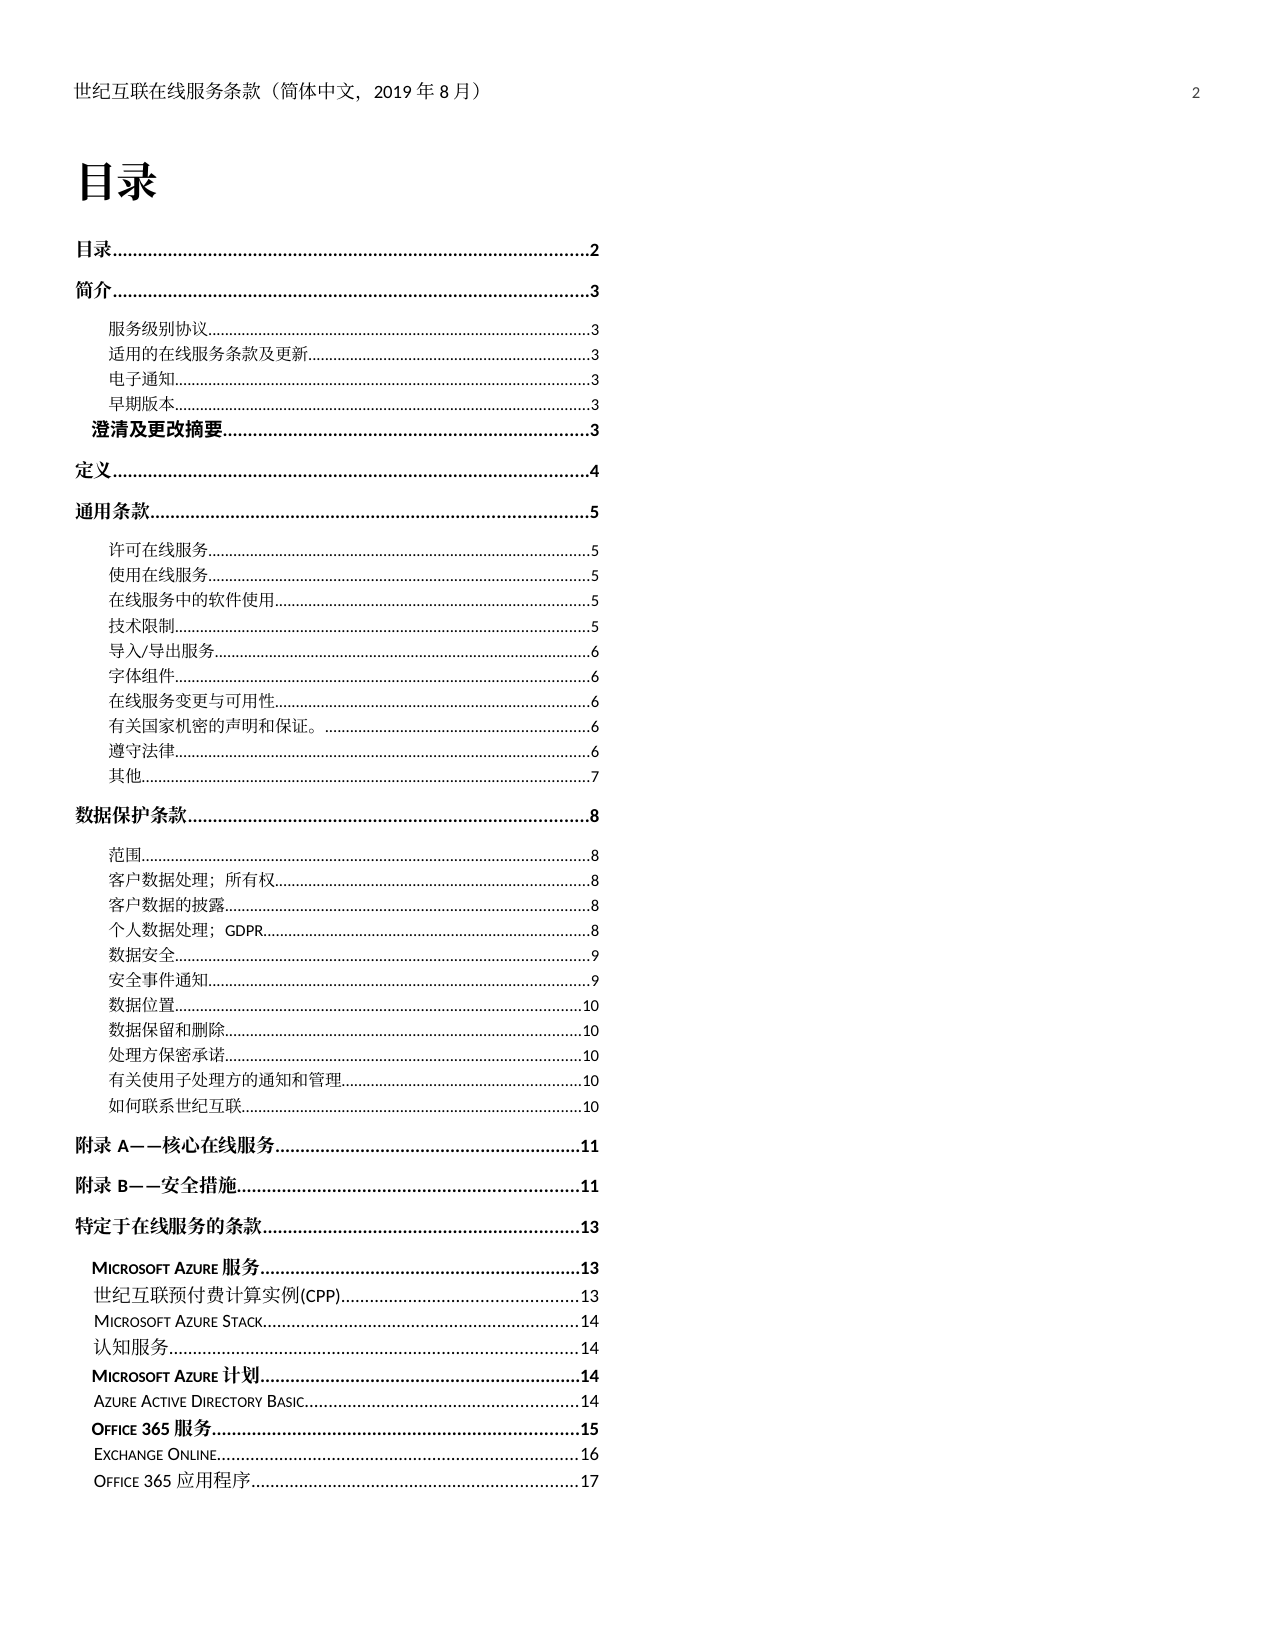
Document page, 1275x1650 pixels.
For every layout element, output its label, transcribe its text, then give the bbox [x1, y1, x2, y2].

text 澄清及更改摘要 3 [91, 417, 1200, 442]
text 安全事件通知 9 [108, 967, 1200, 991]
text 许可在线服务 5 [108, 537, 1200, 561]
text 目录 2 [75, 235, 1200, 262]
text 范围 8 [108, 842, 1200, 866]
text Azure Active Directory Basic 14 [94, 1389, 1200, 1412]
text 通用条款 5 [75, 497, 1200, 524]
text 数据保护条款 8 [75, 801, 1200, 828]
text 电子通知 3 [108, 367, 1200, 391]
text 字体组件 6 [108, 663, 1200, 687]
text 数据位置 10 [108, 992, 1200, 1016]
text 如何联系世纪互联 10 [108, 1093, 1200, 1117]
text 附录 B——安全措施 11 [75, 1171, 1200, 1198]
text 服务级别协议 3 [108, 316, 1200, 340]
text 导入/导出服务 6 [108, 638, 1200, 662]
text 特定于在线服务的条款 13 [75, 1212, 1200, 1239]
text 处理方保密承诺 10 [108, 1043, 1200, 1067]
text Microsoft Azure Stack 14 [94, 1309, 1200, 1332]
subtitle 目录 [75, 150, 1200, 210]
text 使用在线服务 5 [108, 563, 1200, 587]
text 客户数据处理；所有权 8 [108, 867, 1200, 891]
text 世纪互联预付费计算实例(CPP) 13 [94, 1281, 1200, 1308]
text 数据保留和删除 10 [108, 1017, 1200, 1041]
text 简介 3 [75, 276, 1200, 303]
text 其他 7 [108, 763, 1200, 787]
text 早期版本 3 [108, 392, 1200, 416]
text Office 365 应用程序 17 [94, 1466, 1200, 1493]
text 认知服务 14 [94, 1333, 1200, 1360]
text 有关国家机密的声明和保证。 6 [108, 713, 1200, 737]
text 适用的在线服务条款及更新 3 [108, 341, 1200, 365]
text Microsoft Azure 服务 13 [91, 1253, 1200, 1279]
text 在线服务变更与可用性 6 [108, 688, 1200, 712]
text 遵守法律 6 [108, 738, 1200, 762]
text Exchange Online 16 [94, 1442, 1200, 1465]
text 个人数据处理；GDPR 8 [108, 917, 1200, 941]
text 数据安全 9 [108, 942, 1200, 966]
text 有关使用子处理方的通知和管理 10 [108, 1068, 1200, 1092]
text 附录 A——核心在线服务 11 [75, 1130, 1200, 1157]
text 定义 4 [75, 456, 1200, 483]
text 客户数据的披露 8 [108, 892, 1200, 916]
text 技术限制 5 [108, 613, 1200, 637]
text Microsoft Azure 计划 14 [91, 1361, 1200, 1388]
text Office 365 服务 15 [91, 1414, 1200, 1441]
text 在线服务中的软件使用 5 [108, 588, 1200, 612]
